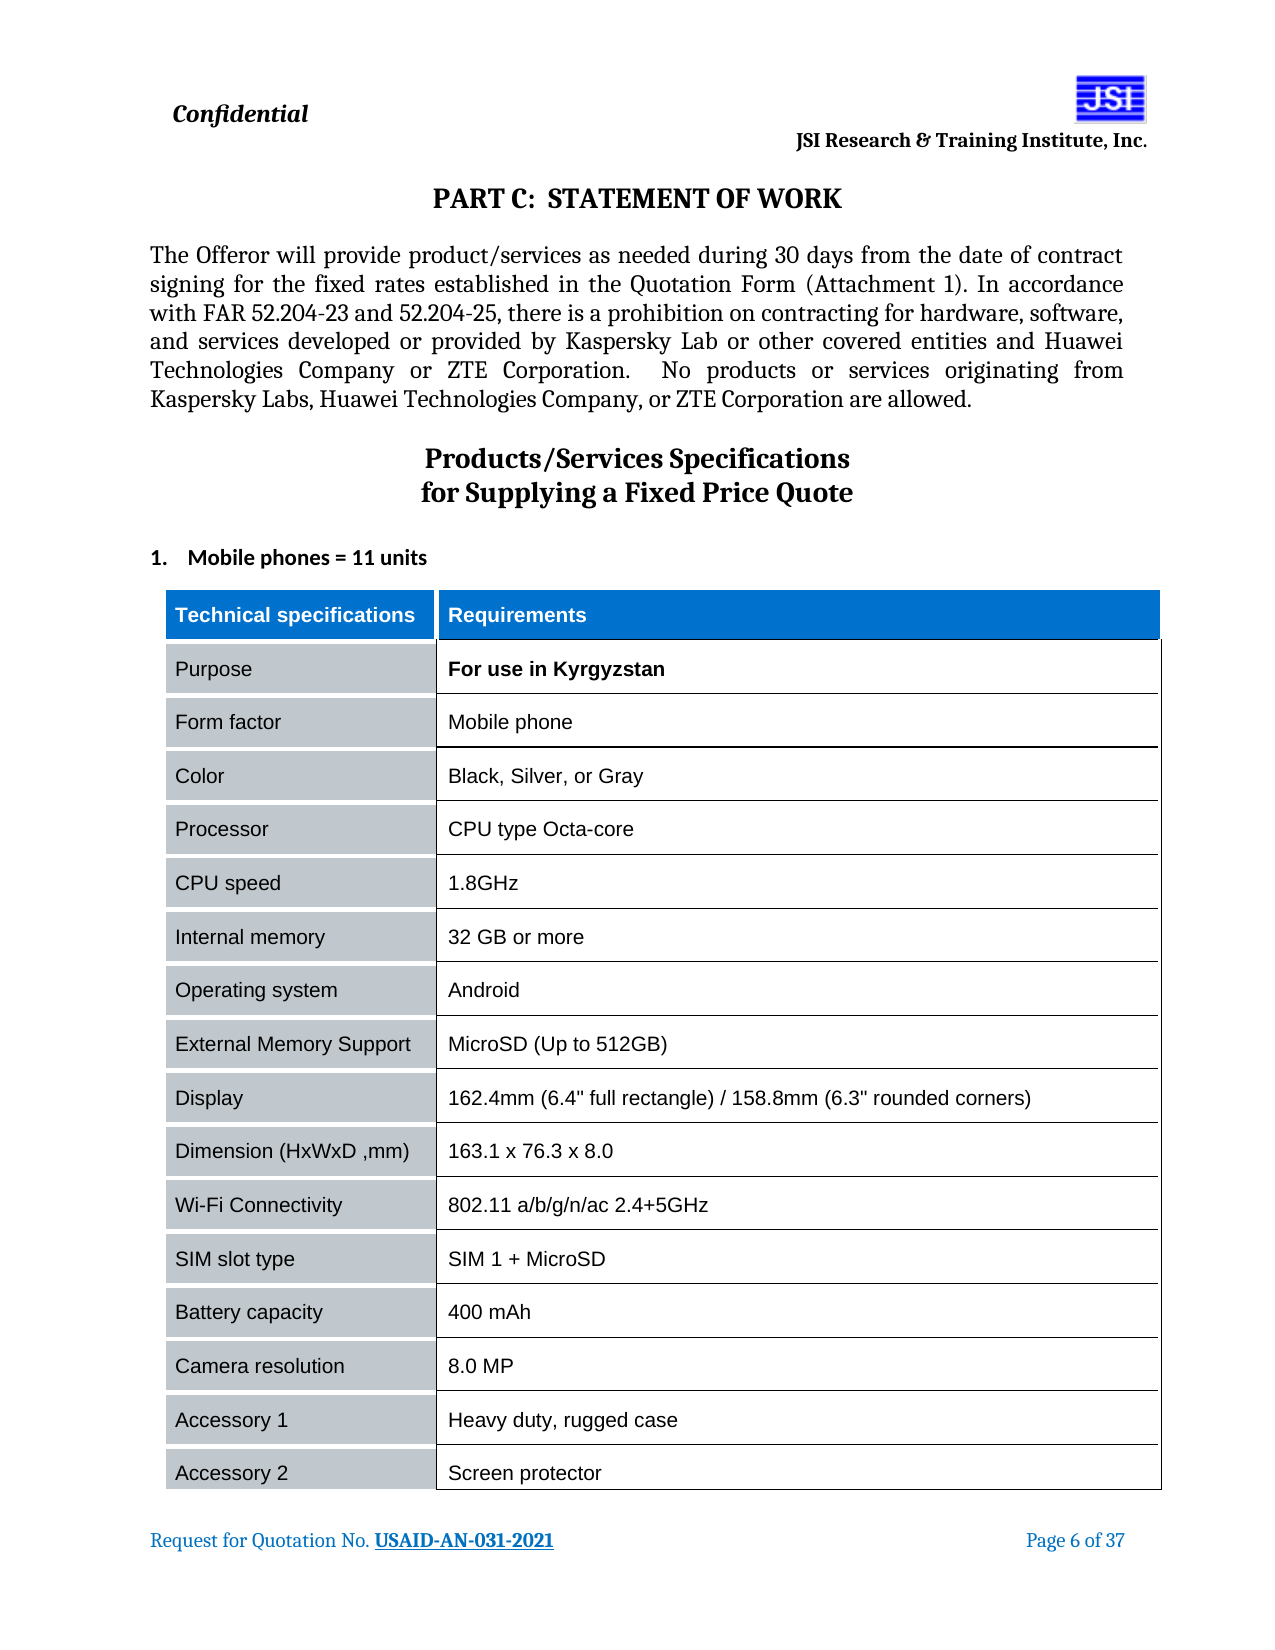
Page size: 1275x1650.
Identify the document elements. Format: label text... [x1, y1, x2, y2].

table_cell MicroSD (Up to 512GB) [437, 1015, 1161, 1068]
table_cell 162.4mm (6.4" full rectangle) / 158.8mm (6.3" rounded corners) [437, 1068, 1161, 1122]
table_cell Screen protector [437, 1444, 1161, 1489]
table_cell 400 mAh [437, 1283, 1161, 1337]
picture [1074, 75, 1148, 125]
subtitle PART C: STATEMENT OF WORK [150, 182, 1125, 216]
table_cell Internal memory [166, 912, 436, 961]
table_cell Processor [166, 805, 436, 854]
table_cell Dimension (HxWxD ,mm) [166, 1127, 436, 1176]
table_cell External Memory Support [166, 1020, 436, 1068]
text Products/Services Specifications [150, 442, 1125, 476]
table_cell Display [166, 1073, 436, 1122]
table_cell Mobile phone [437, 693, 1161, 746]
table_cell Android [437, 961, 1161, 1015]
table_cell 8.0 MP [437, 1337, 1161, 1390]
table_cell 163.1 x 76.3 x 8.0 [437, 1122, 1161, 1176]
text for Supplying a Fixed Price Quote [150, 476, 1125, 509]
table_cell For use in Kyrgyzstan [437, 639, 1161, 693]
table_cell Color [166, 751, 436, 800]
table_header Technical specifications [166, 590, 434, 639]
table_cell CPU speed [166, 858, 436, 907]
table_cell Wi-Fi Connectivity [166, 1180, 436, 1229]
table_cell SIM slot type [166, 1234, 436, 1283]
table_cell Camera resolution [166, 1341, 436, 1390]
table_cell Operating system [166, 966, 436, 1015]
table_header Requirements [439, 590, 1160, 639]
table_cell Black, Silver, or Gray [437, 746, 1161, 800]
table_cell CPU type Octa-core [437, 800, 1161, 854]
table_cell Accessory 2 [166, 1449, 436, 1489]
table_cell Form factor [166, 698, 436, 746]
table_cell 32 GB or more [437, 908, 1161, 961]
table_cell Purpose [166, 644, 436, 693]
table_cell 1.8GHz [437, 854, 1161, 907]
table_cell Heavy duty, rugged case [437, 1390, 1161, 1444]
table_cell Accessory 1 [166, 1395, 436, 1444]
list Mobile phones = 11 units [150, 543, 1125, 571]
text The Offeror will provide product/services as needed during 30 days from the date of contract signing for the fixed rates established in the Quotation Form (Attachment 1). In accordance with FAR 52.204-23 and 52.204-25, there is a prohibition on contracting for hardware, software, and services developed or provided by Kaspersky Lab or other covered entities and Huawei Technologies Company or ZTE Corporation. No products or services originating from Kaspersky Labs, Huawei Technologies Company, or ZTE Corporation are allowed. [150, 241, 1125, 413]
table_cell 802.11 a/b/g/n/ac 2.4+5GHz [437, 1176, 1161, 1229]
table_cell Battery capacity [166, 1288, 436, 1337]
table_cell SIM 1 + MicroSD [437, 1229, 1161, 1283]
